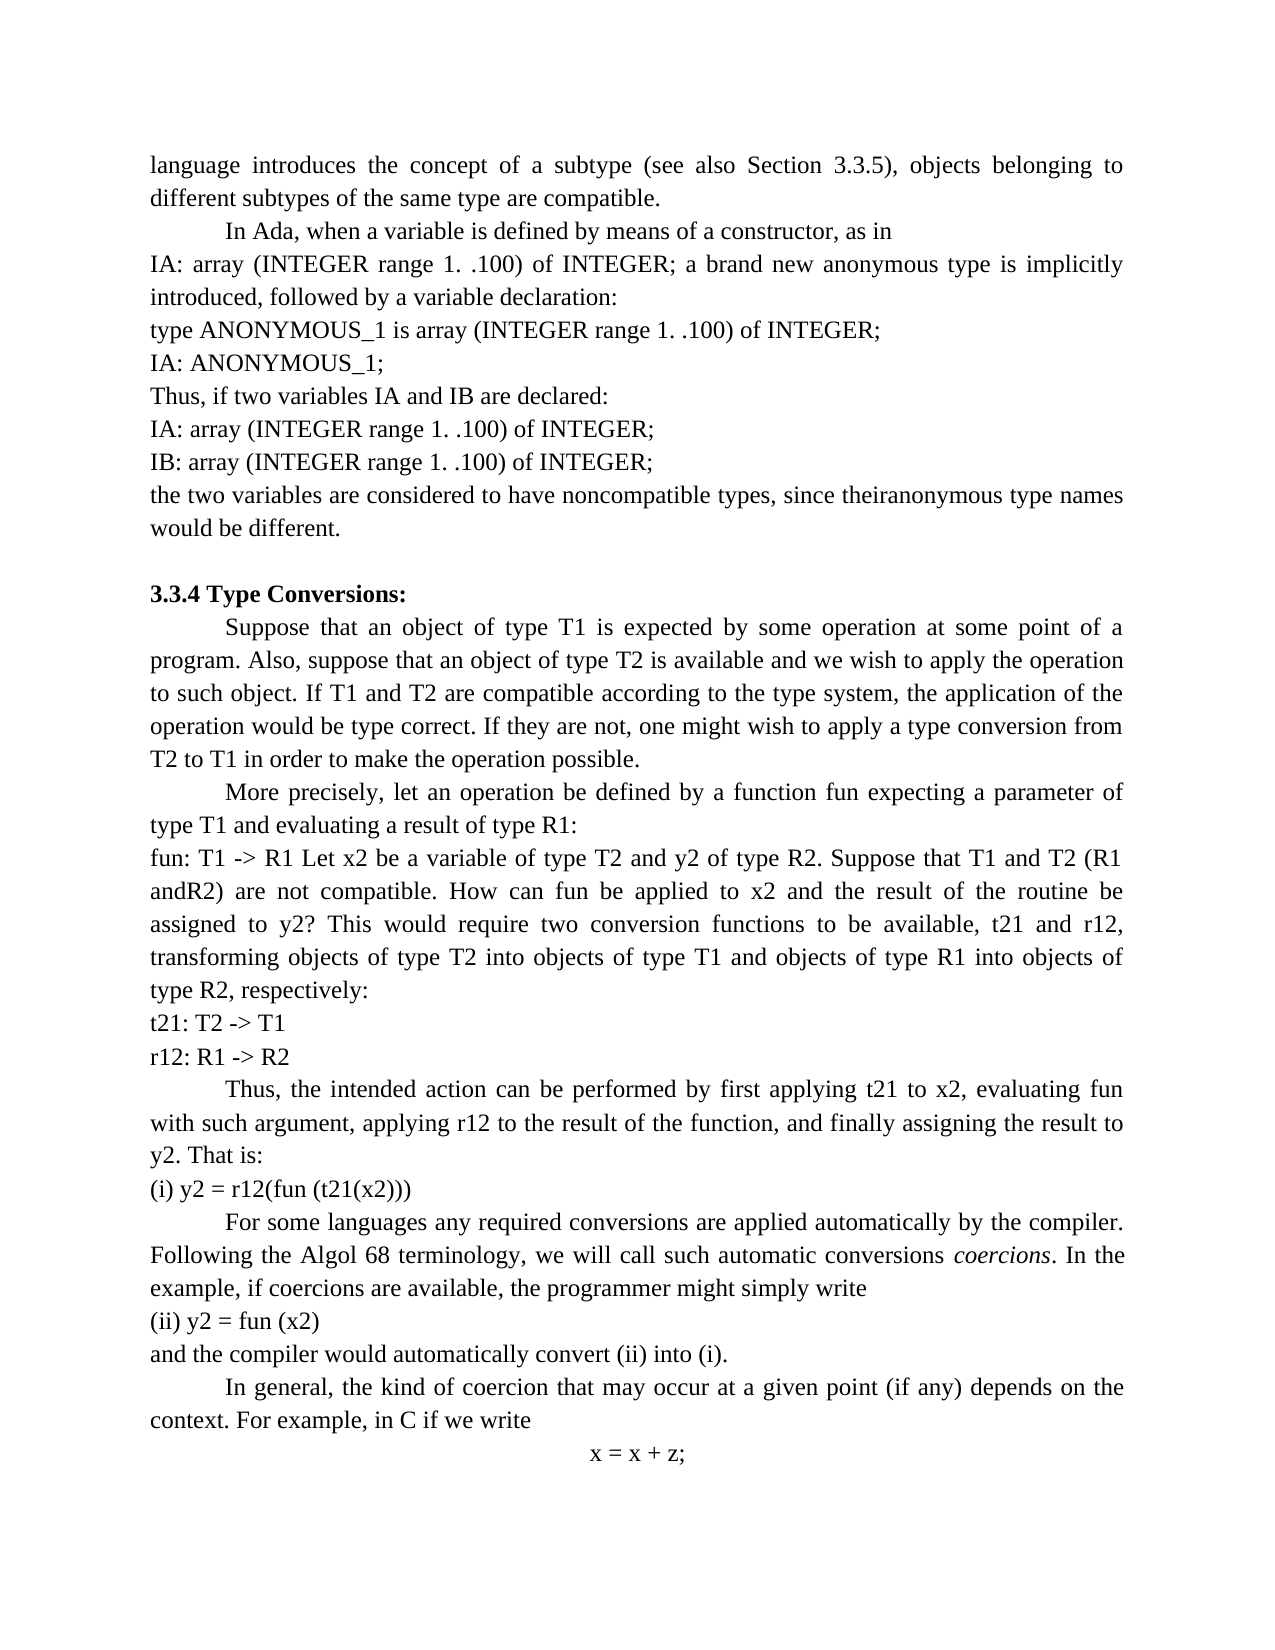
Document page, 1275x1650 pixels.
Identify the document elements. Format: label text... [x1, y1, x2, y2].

text 3.3.4 Type Conversions: [150, 579, 1125, 608]
text IB: array (INTEGER range 1. .100) of INTEGER; [150, 447, 1125, 476]
text For some languages any required conversions are applied automatically by the compiler. Following the Algol 68 terminology, we will call such automatic conversions coercions. In the example, if coercions are available, the programmer might simply write [150, 1207, 1125, 1301]
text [150, 150, 1125, 212]
text (i) y2 = r12(fun (t21(x2))) [150, 1174, 1125, 1202]
text type ANONYMOUS_1 is array (INTEGER range 1. .100) of INTEGER; [150, 315, 1125, 344]
text and the compiler would automatically convert (ii) into (i). [150, 1339, 1125, 1367]
text IA: array (INTEGER range 1. .100) of INTEGER; a brand new anonymous type is implicitly introduced, followed by a variable declaration: [150, 249, 1125, 311]
text t21: T2 -> T1 [150, 1008, 1125, 1037]
text x = x + z; [150, 1438, 1125, 1467]
text the two variables are considered to have noncompatible types, since theiranonymous type names would be different. [150, 480, 1125, 542]
text fun: T1 -> R1 Let x2 be a variable of type T2 and y2 of type R2. Suppose that T1 and T2 (R1 andR2) are not compatible. How can fun be applied to x2 and the result of the routine be assigned to y2? This would require two conversion functions to be available, t21 and r12, transforming objects of type T2 into objects of type T1 and objects of type R1 into objects of type R2, respectively: [150, 843, 1125, 1004]
text IA: ANONYMOUS_1; [150, 348, 1125, 377]
text In general, the kind of coercion that may occur at a given point (if any) depends on the context. For example, in C if we write [150, 1372, 1125, 1433]
text More precisely, let an operation be defined by a function fun expecting a parameter of type T1 and evaluating a result of type R1: [150, 777, 1125, 839]
text In Ada, when a variable is defined by means of a constructor, as in [150, 216, 1125, 245]
text Thus, the intended action can be performed by first applying t21 to x2, evaluating fun with such argument, applying r12 to the result of the function, and finally assigning the result to y2. That is: [150, 1074, 1125, 1169]
text Thus, if two variables IA and IB are declared: [150, 381, 1125, 410]
text (ii) y2 = fun (x2) [150, 1306, 1125, 1334]
text Suppose that an object of type T1 is expected by some operation at some point of a program. Also, suppose that an object of type T2 is available and we wish to apply the operation to such object. If T1 and T2 are compatible according to the type system, the application of the operation would be type correct. If they are not, one might wish to apply a type conversion from T2 to T1 in order to make the operation possible. [150, 612, 1125, 773]
text IA: array (INTEGER range 1. .100) of INTEGER; [150, 414, 1125, 443]
text r12: R1 -> R2 [150, 1042, 1125, 1070]
